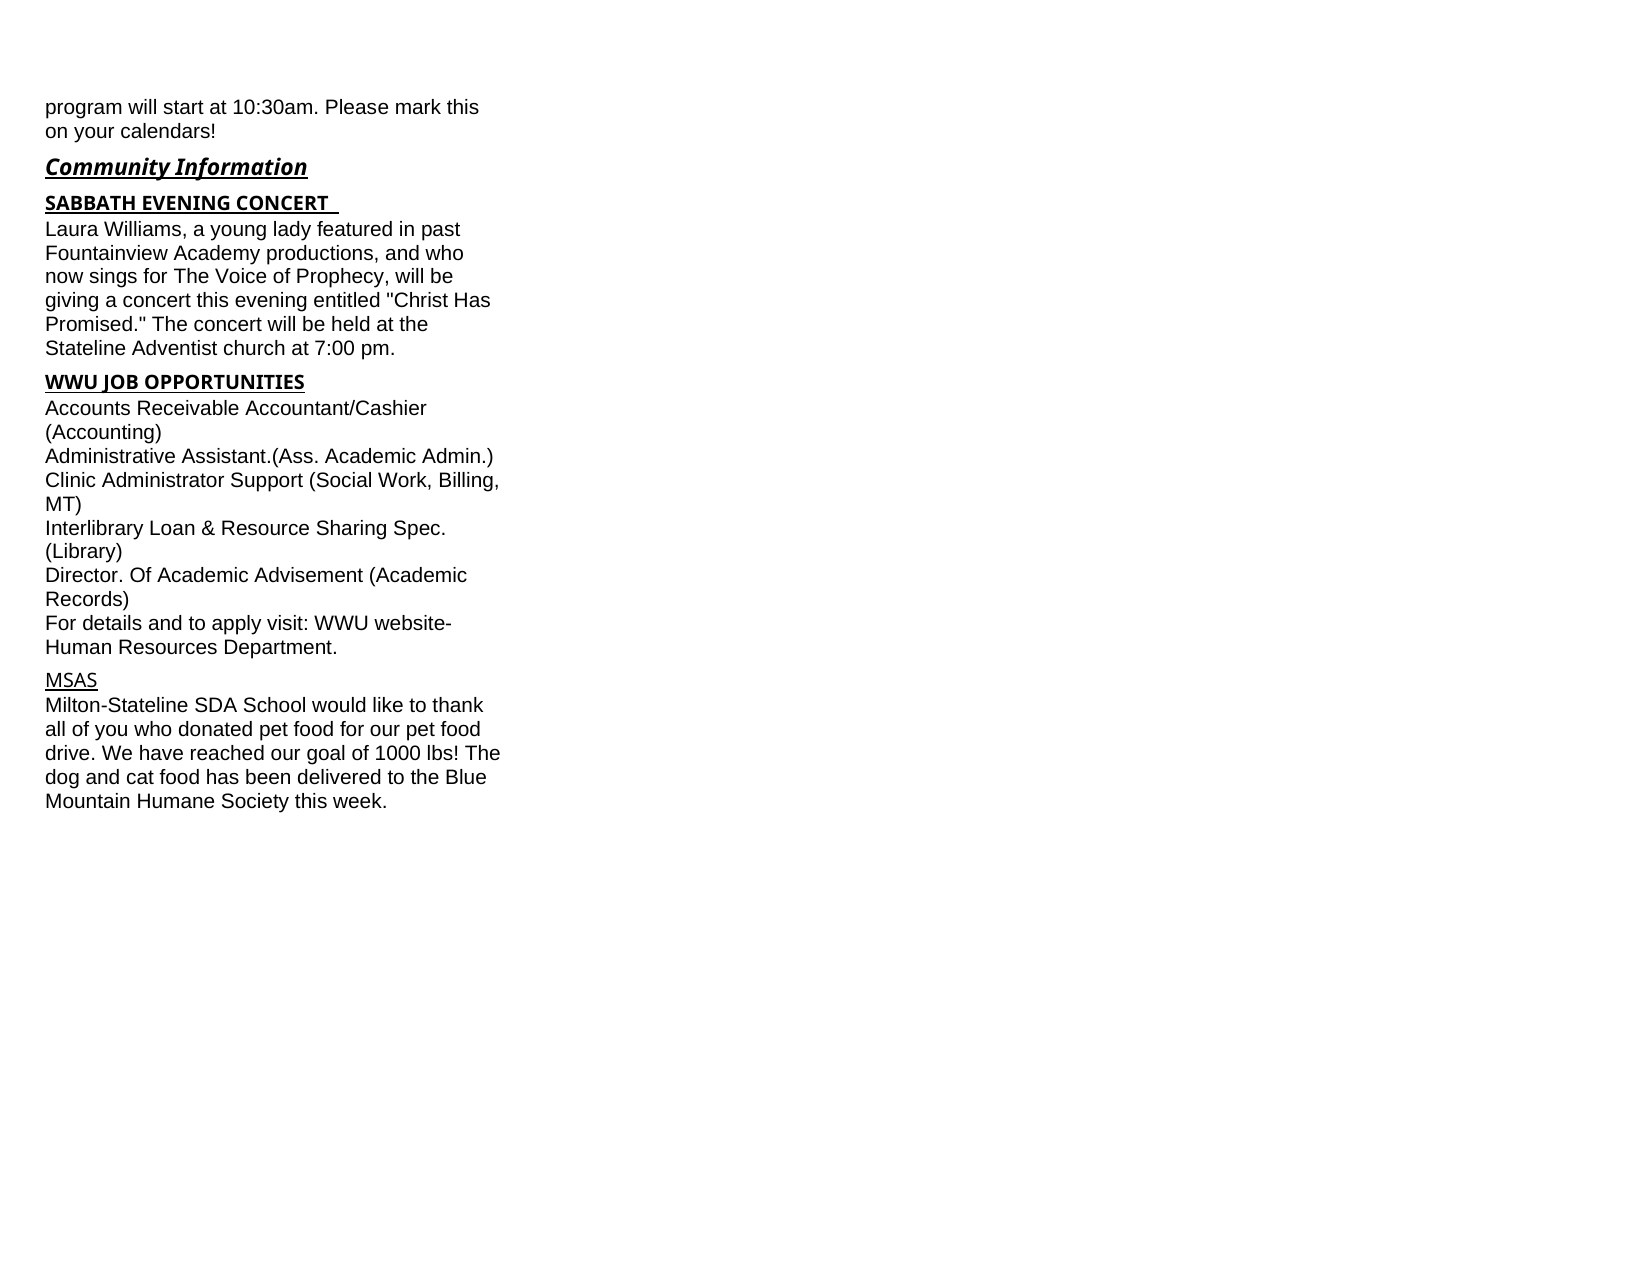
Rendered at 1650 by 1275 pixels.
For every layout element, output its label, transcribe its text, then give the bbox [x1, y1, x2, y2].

text Interlibrary Loan & Resource Sharing Spec.(Library) [45, 515, 507, 563]
text Community Information [45, 151, 507, 182]
text Clinic Administrator Support (Social Work, Billing, MT) [45, 467, 507, 515]
text Accounts Receivable Accountant/Cashier (Accounting) [45, 396, 507, 443]
text SABBATH EVENING CONCERT [45, 189, 507, 216]
text Administrative Assistant.(Ass. Academic Admin.) [45, 443, 507, 467]
text For details and to apply visit: WWU website-Human Resources Department. [45, 611, 507, 659]
text Director. Of Academic Advisement (Academic Records) [45, 563, 507, 611]
text Milton-Stateline SDA School would like to thank all of you who donated pet food for our pet food drive. We have reached our goal of 1000 lbs! The dog and cat food has been delivered to the Blue Mountain Humane Society this week. [45, 693, 507, 813]
text MSAS [45, 666, 507, 693]
text Laura Williams, a young lady featured in past Fountainview Academy productions, and who now sings for The Voice of Prophecy, will be giving a concert this evening entitled "Christ Has Promised." The concert will be held at the Stateline Adventist church at 7:00 pm. [45, 216, 507, 360]
text WWU JOB OPPORTUNITIES [45, 369, 507, 396]
